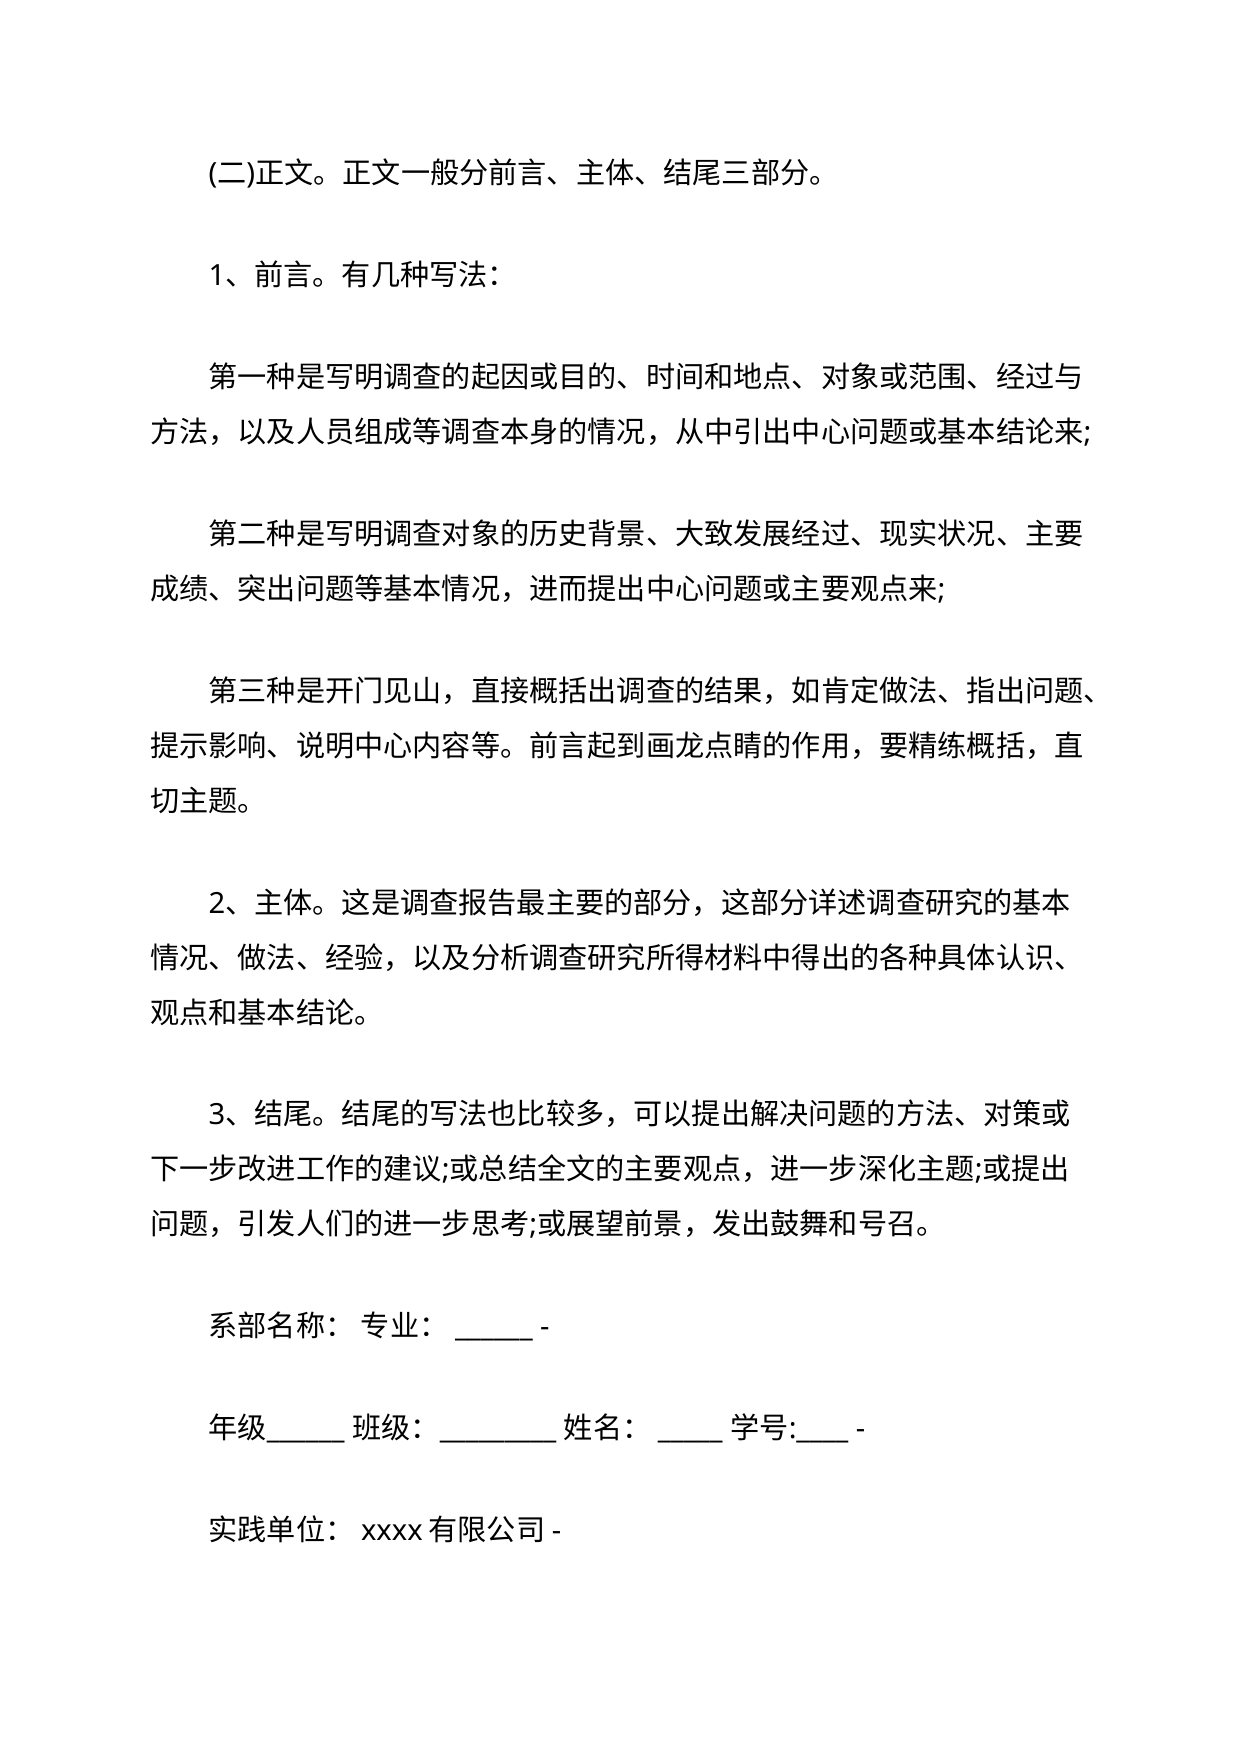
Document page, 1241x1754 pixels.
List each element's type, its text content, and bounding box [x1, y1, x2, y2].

text 第一种是写明调查的起因或目的、时间和地点、对象或范围、经过与方法，以及人员组成等调查本身的情况，从中引出中心问题或基本结论来; [150, 354, 1090, 451]
text 1、前言。有几种写法： [150, 252, 1090, 294]
text 实践单位： xxxx有限公司 - [150, 1507, 1090, 1549]
text 2、主体。这是调查报告最主要的部分，这部分详述调查研究的基本情况、做法、经验，以及分析调查研究所得材料中得出的各种具体认识、观点和基本结论。 [150, 879, 1090, 1031]
text 年级______ 班级：_________ 姓名： _____ 学号:____ - [150, 1405, 1090, 1447]
text (二)正文。正文一般分前言、主体、结尾三部分。 [150, 150, 1090, 192]
text 第二种是写明调查对象的历史背景、大致发展经过、现实状况、主要成绩、突出问题等基本情况，进而提出中心问题或主要观点来; [150, 511, 1090, 608]
text 3、结尾。结尾的写法也比较多，可以提出解决问题的方法、对策或下一步改进工作的建议;或总结全文的主要观点，进一步深化主题;或提出问题，引发人们的进一步思考;或展望前景，发出鼓舞和号召。 [150, 1091, 1090, 1243]
text 第三种是开门见山，直接概括出调查的结果，如肯定做法、指出问题、提示影响、说明中心内容等。前言起到画龙点睛的作用，要精练概括，直切主题。 [150, 668, 1090, 820]
text 系部名称： 专业： ______ - [150, 1303, 1090, 1345]
